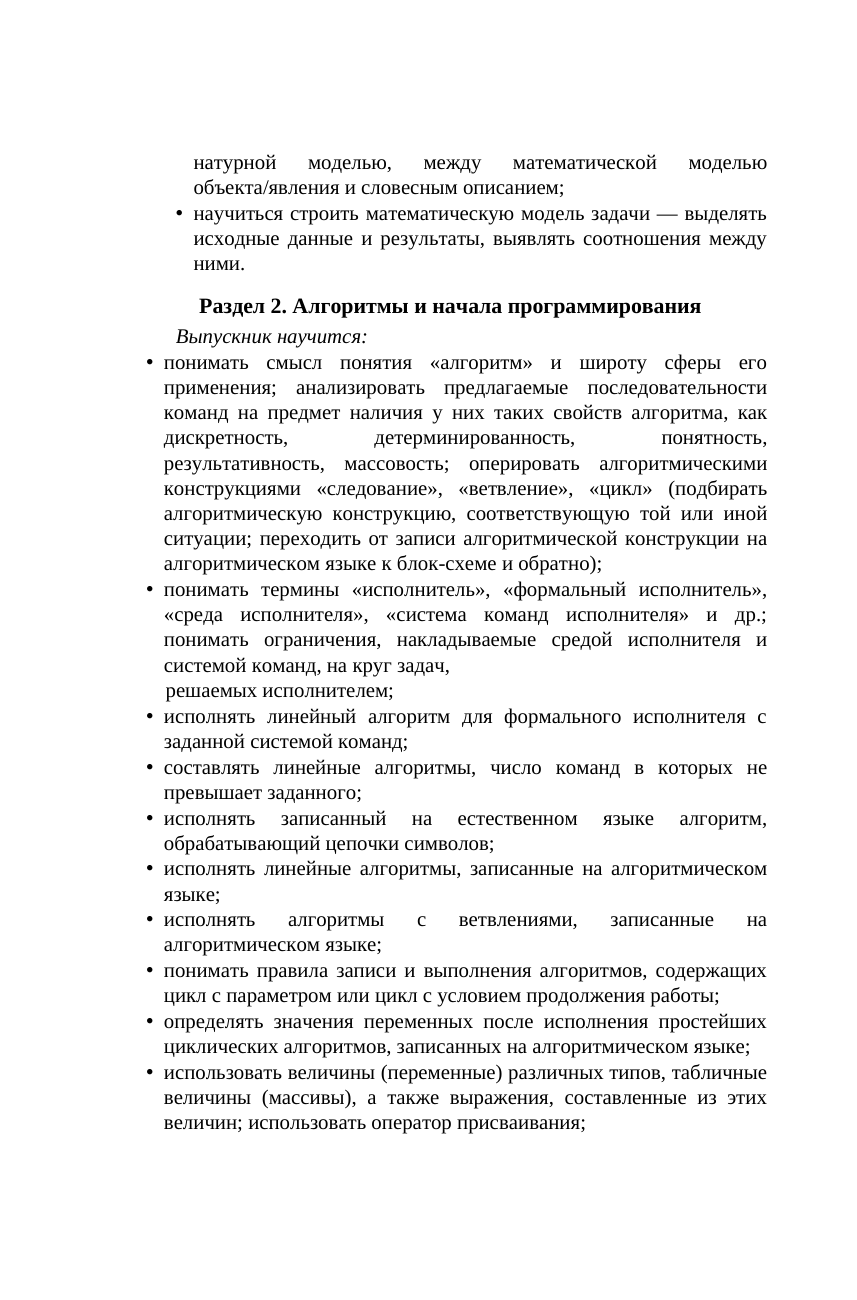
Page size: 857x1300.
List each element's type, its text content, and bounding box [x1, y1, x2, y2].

list составлять линейные алгоритмы, число команд в которых не превышает заданного; [146, 755, 768, 804]
subtitle Раздел 2. Алгоритмы и начала программирования [199, 293, 768, 318]
list исполнять алгоритмы c ветвлениями, записанные на алгоритмическом языке; [146, 907, 768, 956]
list понимать термины «исполнитель», «формальный исполнитель», «среда исполнителя», «система команд исполнителя» и др.; понимать ограничения, накладываемые средой исполнителя и системой команд, на круг задач, [146, 577, 768, 677]
list понимать правила записи и выполнения алгоритмов, содержащих цикл с параметром или цикл с условием продолжения работы; [146, 958, 768, 1007]
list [176, 150, 768, 199]
list использовать величины (переменные) различных типов, табличные величины (массивы), а также выражения, составленные из этих величин; использовать оператор присваивания; [146, 1060, 768, 1134]
list исполнять линейный алгоритм для формального исполнителя с заданной системой команд; [146, 704, 768, 753]
list определять значения переменных после исполнения простейших циклических алгоритмов, записанных на алгоритмическом языке; [146, 1009, 768, 1058]
list исполнять записанный на естественном языке алгоритм, обрабатывающий цепочки символов; [146, 806, 768, 855]
list понимать смысл понятия «алгоритм» и широту сферы его применения; анализировать предлагаемые последовательности команд на предмет наличия у них таких свойств алгоритма, как дискретность, детерминированность, понятность, результативность, массовость; оперировать алгоритмическими конструкциями «следование», «ветвление», «цикл» (подбирать алгоритмическую конструкцию, соответствующую той или иной ситуации; переходить от записи алгоритмической конструкции на алгоритмическом языке к блок-схеме и обратно); [146, 350, 768, 575]
text решаемых исполнителем; [165, 678, 768, 702]
list научиться строить математическую модель задачи — выделять исходные данные и результаты, выявлять соотношения между ними. [176, 201, 768, 275]
list исполнять линейные алгоритмы, записанные на алгоритмическом языке; [146, 856, 768, 906]
text Выпускник научится: [176, 324, 768, 348]
